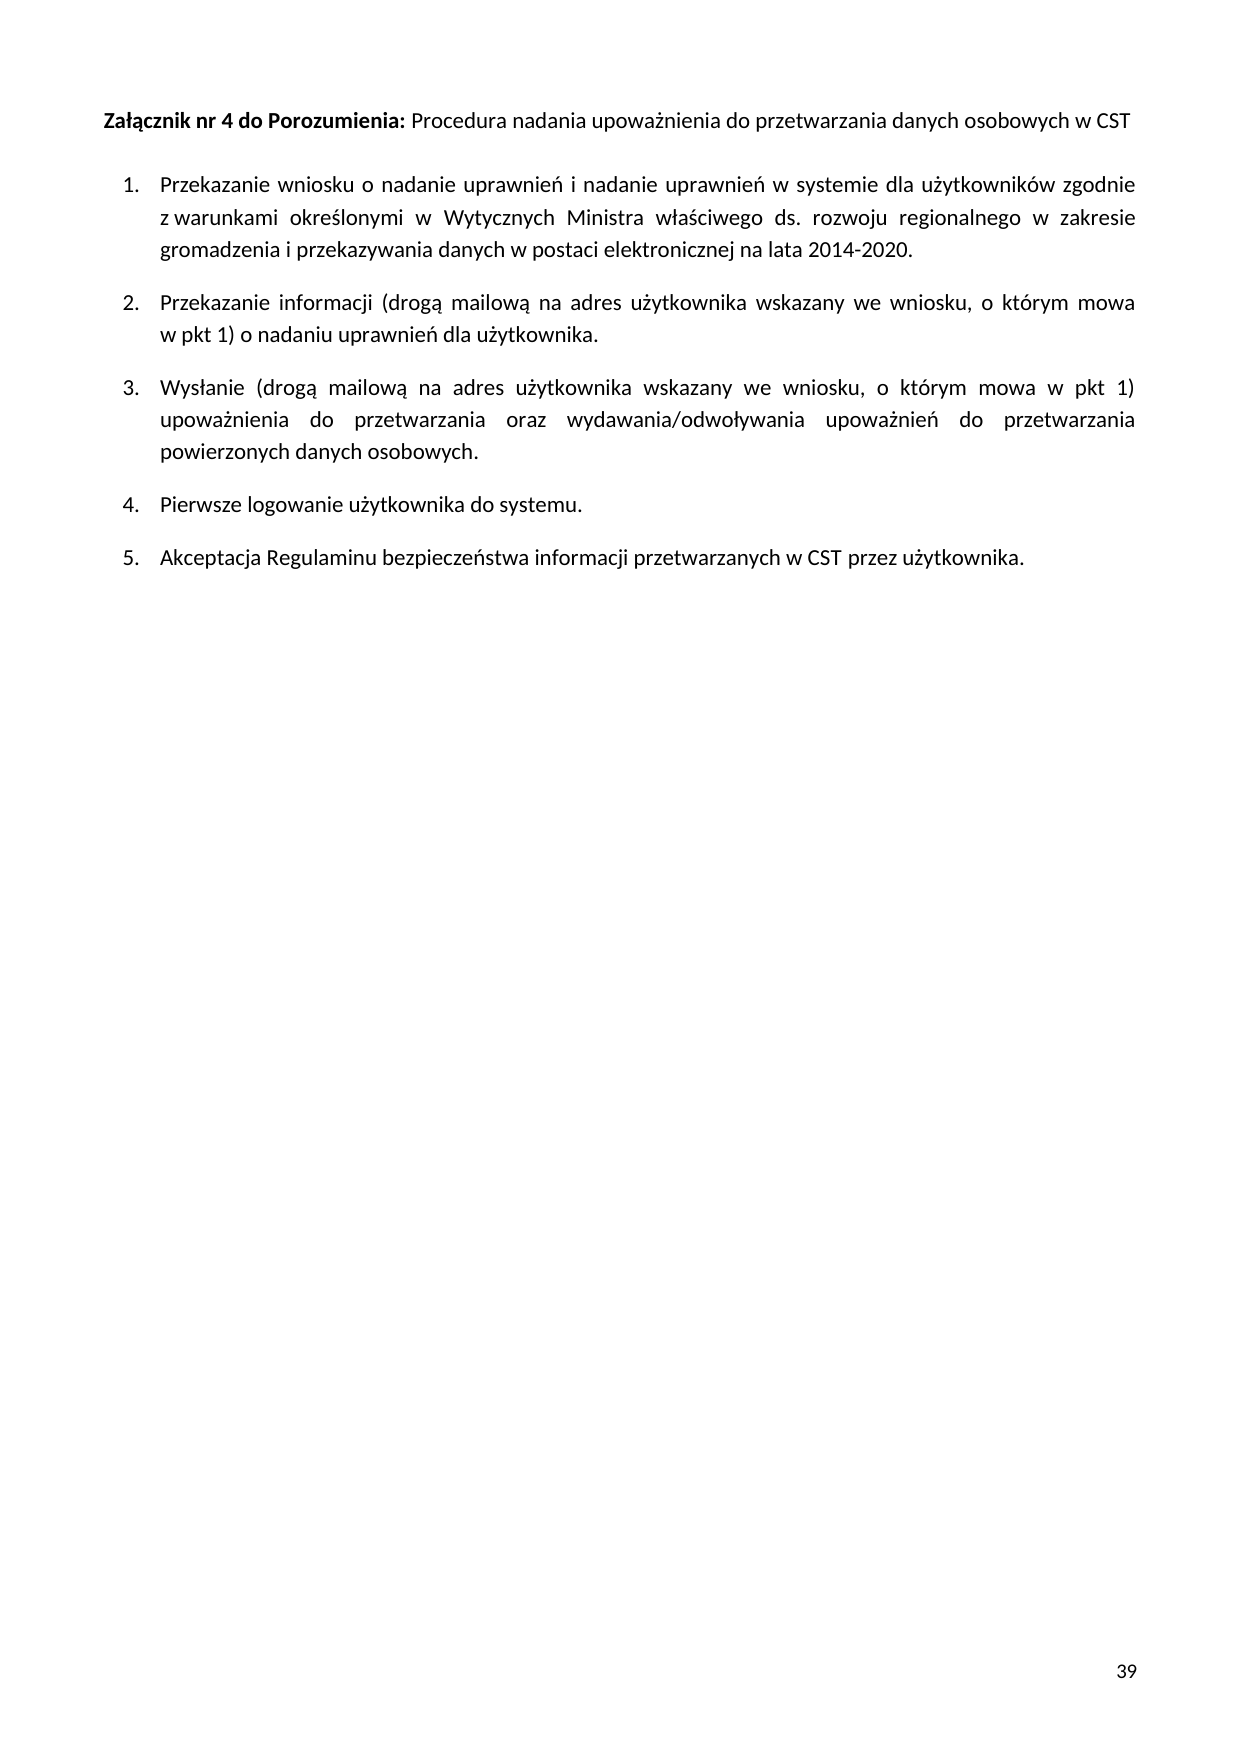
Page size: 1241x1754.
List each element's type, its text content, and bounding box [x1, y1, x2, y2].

list Przekazanie informacji (drogą mailową na adres użytkownika wskazany we wniosku, o którym mowa w pkt 1) o nadaniu uprawnień dla użytkownika. [122, 288, 1137, 348]
list Pierwsze logowanie użytkownika do systemu. [122, 490, 1137, 518]
text Załącznik nr 4 do Porozumienia: Procedura nadania upoważnienia do przetwarzania danych osobowych w CST [103, 106, 1137, 134]
list Przekazanie wniosku o nadanie uprawnień i nadanie uprawnień w systemie dla użytkowników zgodnie z warunkami określonymi w Wytycznych Ministra właściwego ds. rozwoju regionalnego w zakresie gromadzenia i przekazywania danych w postaci elektronicznej na lata 2014-2020. [122, 170, 1137, 263]
list Akceptacja Regulaminu bezpieczeństwa informacji przetwarzanych w CST przez użytkownika. [122, 543, 1137, 571]
list Wysłanie (drogą mailową na adres użytkownika wskazany we wniosku, o którym mowa w pkt 1) upoważnienia do przetwarzania oraz wydawania/odwoływania upoważnień do przetwarzania powierzonych danych osobowych. [122, 373, 1137, 465]
